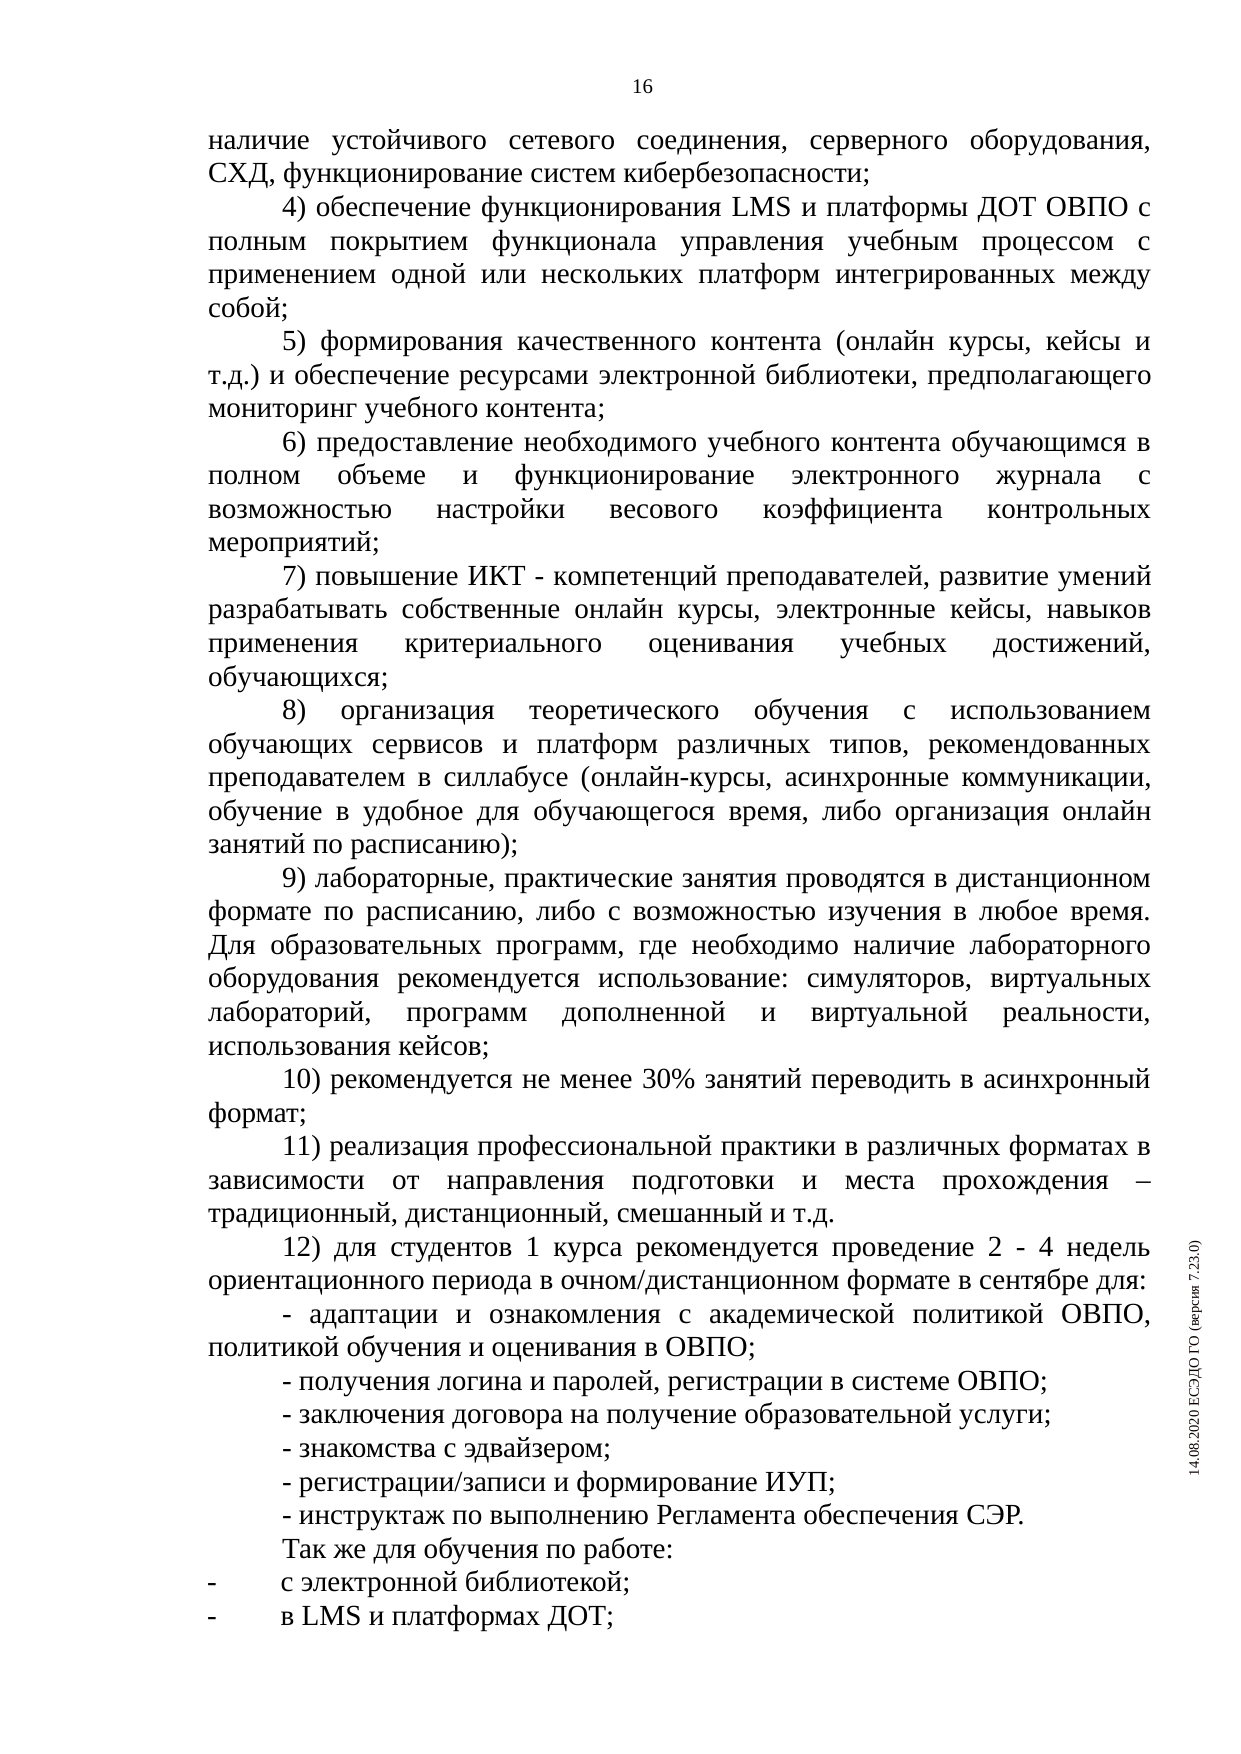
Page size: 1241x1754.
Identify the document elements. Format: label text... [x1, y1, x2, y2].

text - получения логина и паролей, регистрации в системе ОВПО; [208, 1363, 1152, 1397]
text 7) повышение ИКТ - компетенций преподавателей, развитие умений разрабатывать собственные онлайн курсы, электронные кейсы, навыков применения критериального оценивания учебных достижений, обучающихся; [208, 558, 1152, 692]
text 9) лабораторные, практические занятия проводятся в дистанционном формате по расписанию, либо с возможностью изучения в любое время. Для образовательных программ, где необходимо наличие лабораторного оборудования рекомендуется использование: симуляторов, виртуальных лабораторий, программ дополненной и виртуальной реальности, использования кейсов; [208, 860, 1152, 1061]
text 5) формирования качественного контента (онлайн курсы, кейсы и т.д.) и обеспечение ресурсами электронной библиотеки, предполагающего мониторинг учебного контента; [208, 323, 1152, 424]
list с электронной библиотекой; [133, 1564, 1152, 1598]
text 8) организация теоретического обучения с использованием обучающих сервисов и платформ различных типов, рекомендованных преподавателем в силлабусе (онлайн-курсы, асинхронные коммуникации, обучение в удобное для обучающегося время, либо организация онлайн занятий по расписанию); [208, 692, 1152, 860]
text 6) предоставление необходимого учебного контента обучающимся в полном объеме и функционирование электронного журнала с возможностью настройки весового коэффициента контрольных мероприятий; [208, 424, 1152, 558]
text 12) для студентов 1 курса рекомендуется проведение 2 - 4 недель ориентационного периода в очном/дистанционном формате в сентябре для: [208, 1229, 1152, 1296]
text 10) рекомендуется не менее 30% занятий переводить в асинхронный формат; [208, 1061, 1152, 1128]
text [208, 122, 1152, 189]
text - заключения договора на получение образовательной услуги; [208, 1397, 1152, 1430]
text - инструктаж по выполнению Регламента обеспечения СЭР. [208, 1497, 1152, 1531]
text - адаптации и ознакомления с академической политикой ОВПО, политикой обучения и оценивания в ОВПО; [208, 1296, 1152, 1363]
list в LMS и платформах ДОТ; [133, 1598, 1152, 1631]
text 4) обеспечение функционирования LMS и платформы ДОТ ОВПО с полным покрытием функционала управления учебным процессом с применением одной или нескольких платформ интегрированных между собой; [208, 189, 1152, 323]
text Так же для обучения по работе: [208, 1531, 1152, 1564]
text 11) реализация профессиональной практики в различных форматах в зависимости от направления подготовки и места прохождения – традиционный, дистанционный, смешанный и т.д. [208, 1128, 1152, 1229]
text - знакомства с эдвайзером; [208, 1430, 1152, 1464]
text - регистрации/записи и формирование ИУП; [208, 1464, 1152, 1497]
